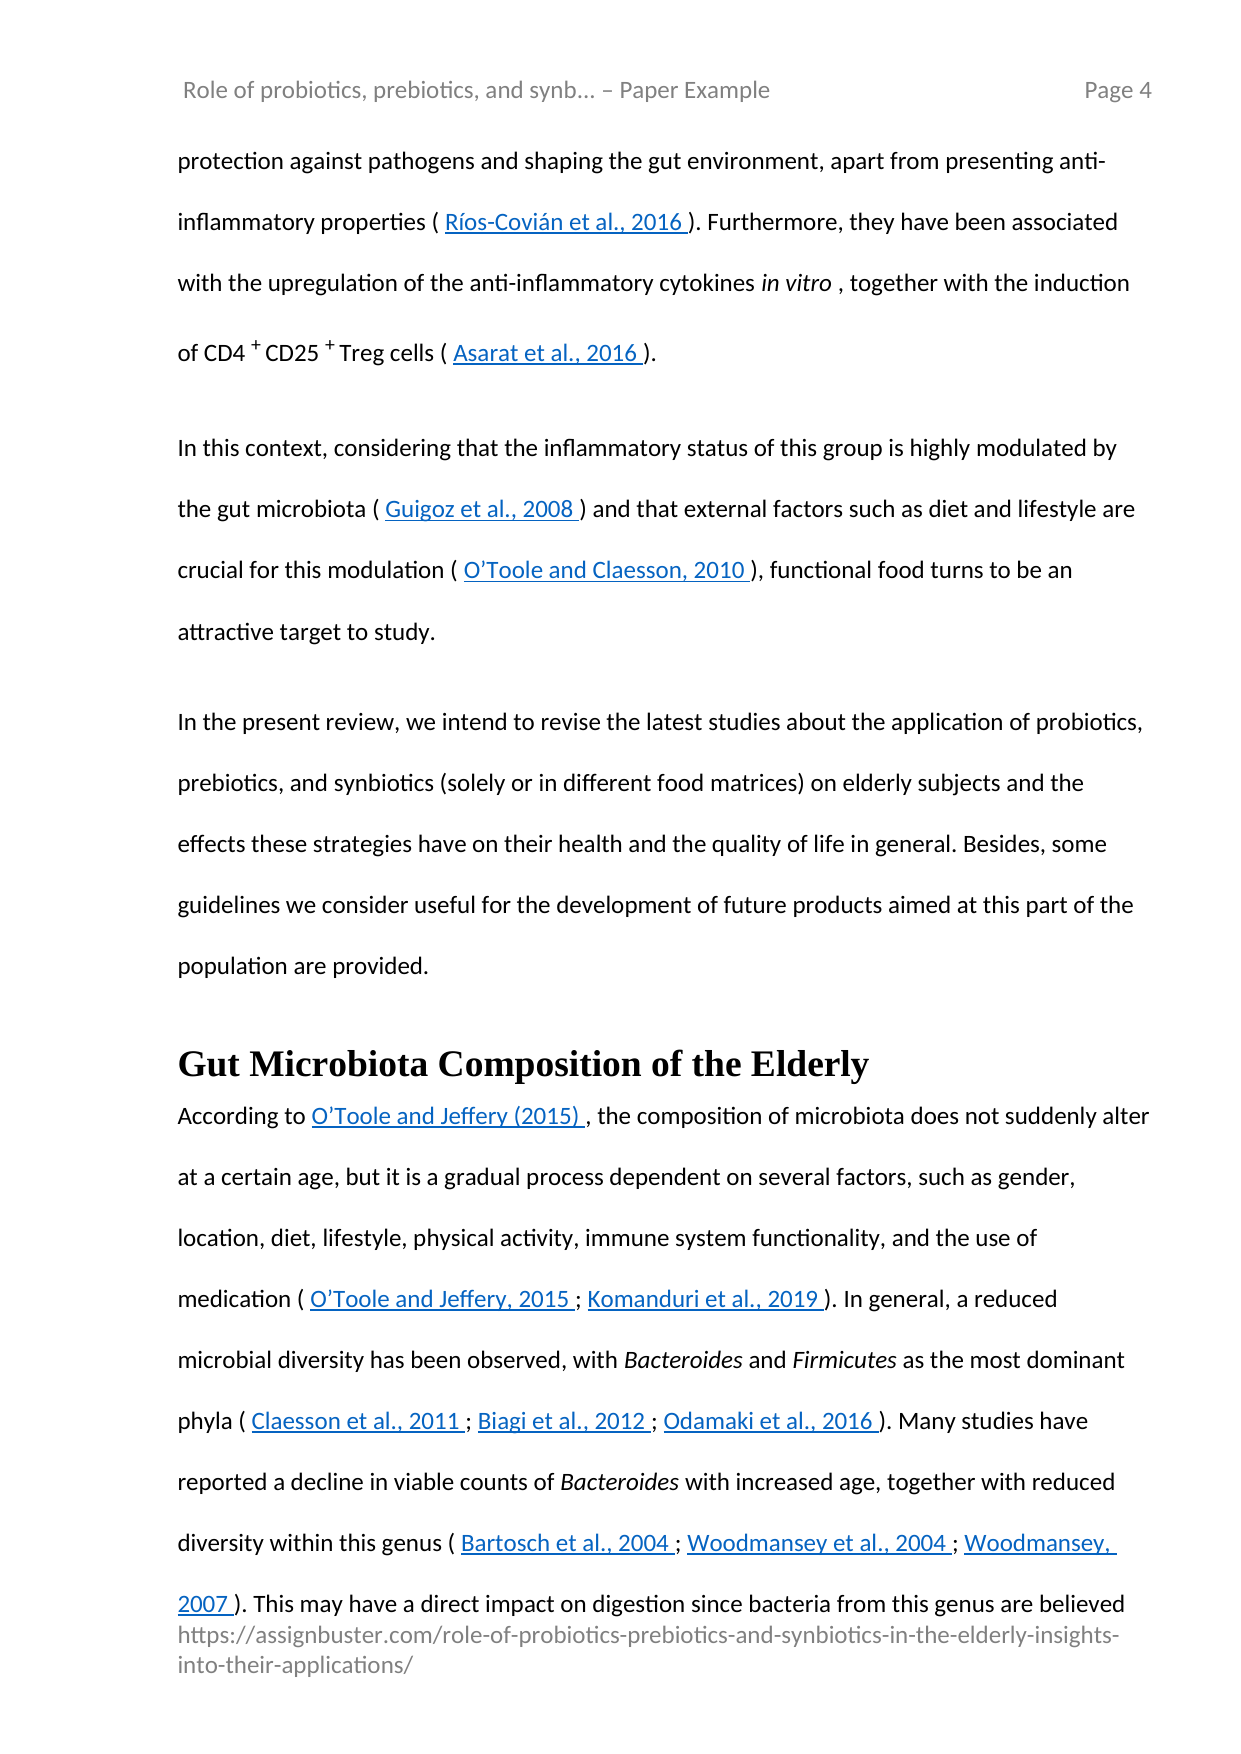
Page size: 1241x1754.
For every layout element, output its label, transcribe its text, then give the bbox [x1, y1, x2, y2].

text In the present review, we intend to revise the latest studies about the application of probiotics, prebiotics, and synbiotics (solely or in different food matrices) on elderly subjects and the effects these strategies have on their health and the quality of life in general. Besides, some guidelines we consider useful for the development of future products aimed at this part of the population are provided. [177, 706, 1152, 981]
text In this context, considering that the inflammatory status of this group is highly modulated by the gut microbiota ( Guigoz et al., 2008 ) and that external factors such as diet and lifestyle are crucial for this modulation ( O’Toole and Claesson, 2010 ), functional food turns to be an attractive target to study. [177, 433, 1152, 646]
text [177, 145, 1152, 367]
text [177, 1100, 1152, 1619]
subtitle Gut Microbiota Composition of the Elderly [177, 1041, 1152, 1084]
